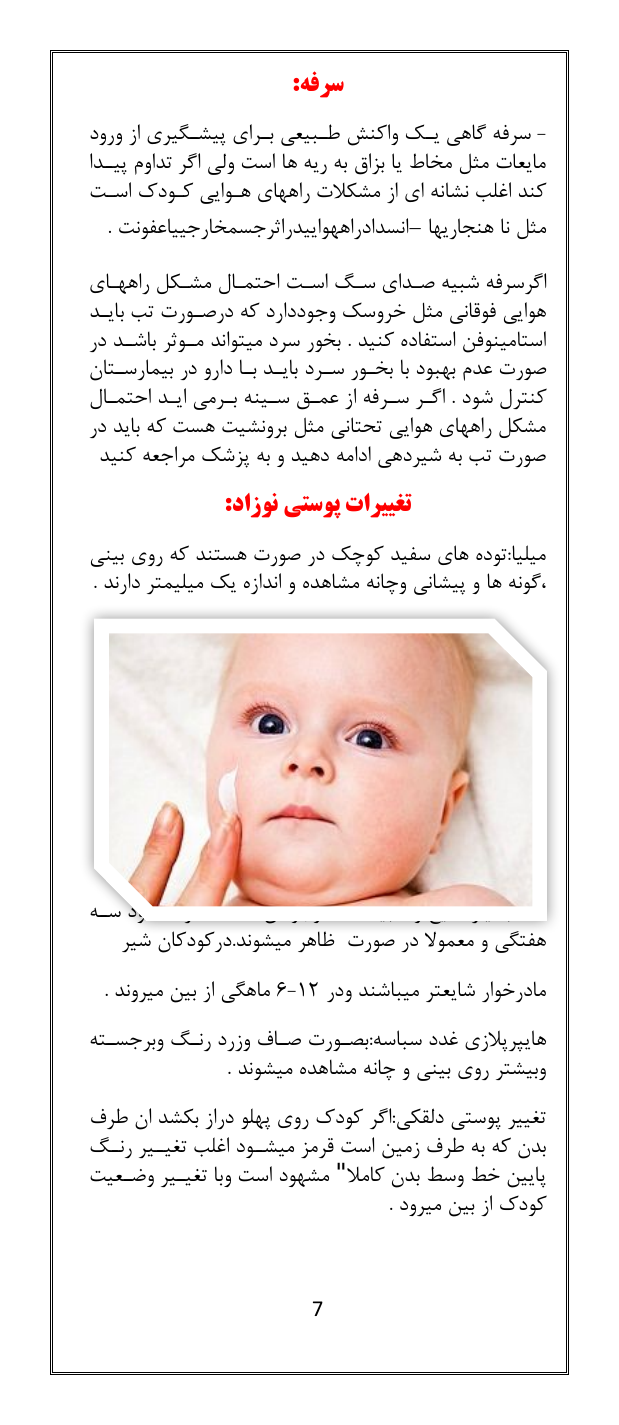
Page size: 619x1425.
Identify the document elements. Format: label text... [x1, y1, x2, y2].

text هایپرپلازی غدد سباسه:بصورت صاف وزرد رنگ وبرجسته وبیشتر روی بینی و چانه مشاهده میشوند . [89, 1029, 546, 1083]
text میلیا:توده های سفید کوچک در صورت هستند که روی بینی ،گونه ها و پیشانی وچانه مشاهده و اندازه یک میلیمتر دارند . [89, 544, 546, 597]
picture [109, 634, 532, 906]
text تغییرات پوستی نوزاد: [89, 494, 546, 519]
text تغییر پوستی دلقکی:اگر کودک روی پهلو دراز بکشد ان طرف بدن که به طرف زمین است قرمز میشود اغلب تغییر رنگ پایین خط وسط بدن کاملا" مشهود است وبا تغییر وضعیت کودک از بین میرود . [89, 1107, 546, 1219]
text اکنه:بسیار شایع و شبیه اکنه نوجوانان است در حدود سه هفتگی و معمولا در صورت ظاهر میشوند.درکودکان شیر [89, 901, 546, 955]
text مادرخوار شایعتر میباشند ودر 12-6 ماهگی از بین میروند . [89, 979, 546, 1004]
text - سرفه گاهی یک واکنش طبیعی برای پیشگیری از ورود مایعات مثل مخاط یا بزاق به ریه ها است ولی اگر تداوم پیدا کند اغلب نشانه ای از مشکلات راههای هوایی کودک است مثل نا هنجاریها –انسدادراههواییدراثرجسمخارجییاعفونت . [89, 123, 546, 246]
text سرفه: [89, 74, 546, 99]
text اگرسرفه شبیه صدای سگ است احتمال مشکل راههای هوایی فوقانی مثل خروسک وجوددارد که درصورت تب باید استامینوفن استفاده کنید . بخور سرد میتواند موثر باشد در صورت عدم بهبود با بخور سرد باید با دارو در بیمارستان کنترل شود . اگر سرفه از عمق سینه برمی اید احتمال مشکل راههای هوایی تحتانی مثل برونشیت هست که باید در صورت تب به شیردهی ادامه دهید و به پزشک مراجعه کنید [89, 272, 546, 469]
